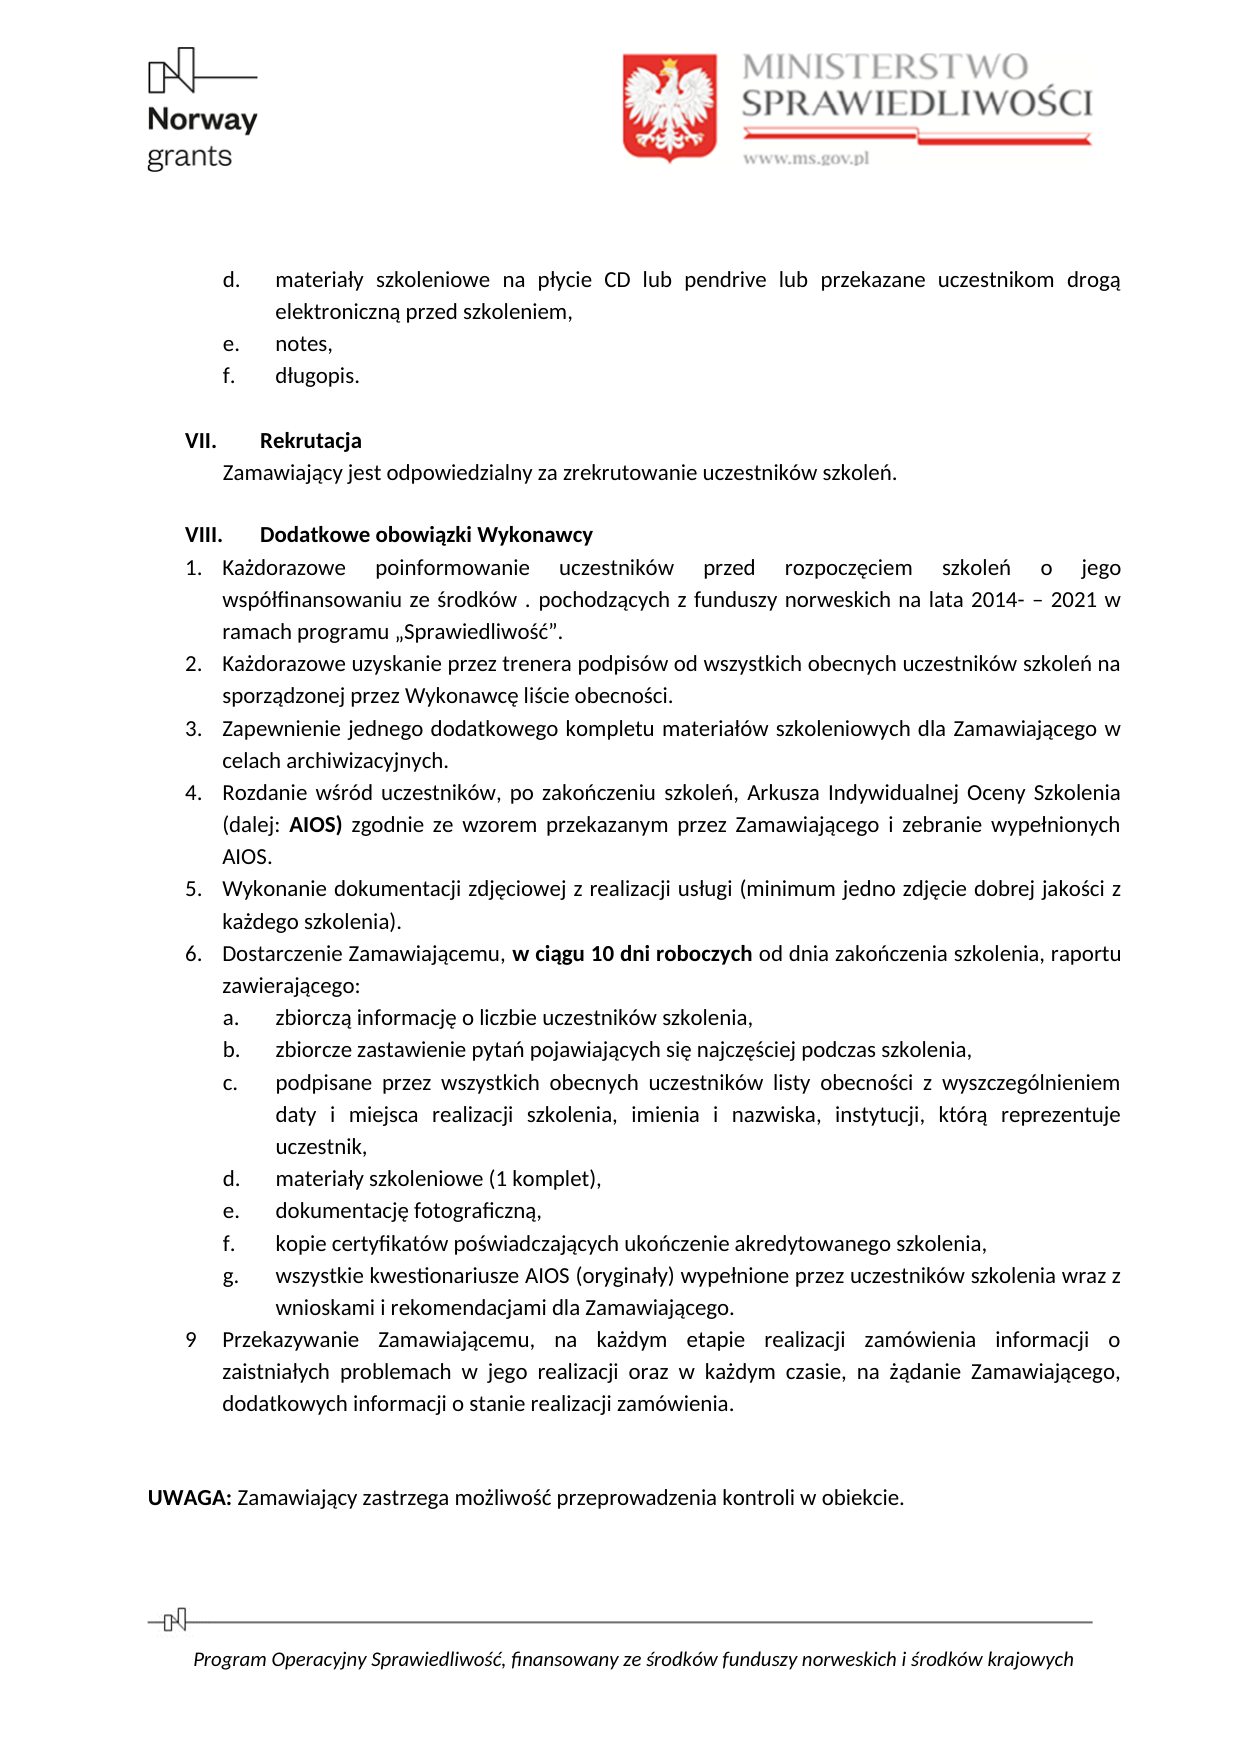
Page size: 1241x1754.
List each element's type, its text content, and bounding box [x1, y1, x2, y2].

list dokumentację fotograficzną, [223, 1196, 1122, 1224]
list Rozdanie wśród uczestników, po zakończeniu szkoleń, Arkusza Indywidualnej Oceny Szkolenia (dalej: AIOS) zgodnie ze wzorem przekazanym przez Zamawiającego i zebranie wypełnionych AIOS. [185, 778, 1122, 870]
list Przekazywanie Zamawiającemu, na każdym etapie realizacji zamówienia informacji o zaistniałych problemach w jego realizacji oraz w każdym czasie, na żądanie Zamawiającego, dodatkowych informacji o stanie realizacji zamówienia. [185, 1325, 1122, 1418]
list Zamawiający jest odpowiedzialny za zrekrutowanie uczestników szkoleń. [223, 458, 1122, 486]
list Każdorazowe poinformowanie uczestników przed rozpoczęciem szkoleń o jego współfinansowaniu ze środków . pochodzących z funduszy norweskich na lata 2014- – 2021 w ramach programu „Sprawiedliwość”. [185, 553, 1122, 645]
list długopis. [223, 362, 1122, 389]
picture [147, 1601, 1093, 1646]
list Zapewnienie jednego dodatkowego kompletu materiałów szkoleniowych dla Zamawiającego w celach archiwizacyjnych. [185, 714, 1122, 774]
picture [620, 44, 1096, 172]
list Każdorazowe uzyskanie przez trenera podpisów od wszystkich obecnych uczestników szkoleń na sporządzonej przez Wykonawcę liście obecności. [185, 649, 1122, 709]
list materiały szkoleniowe na płycie CD lub pendrive lub przekazane uczestnikom drogą elektroniczną przed szkoleniem, [223, 265, 1122, 325]
text UWAGA: Zamawiający zastrzega możliwość przeprowadzenia kontroli w obiekcie. [148, 1483, 1122, 1511]
list notes, [223, 329, 1122, 357]
list wszystkie kwestionariusze AIOS (oryginały) wypełnione przez uczestników szkolenia wraz z wnioskami i rekomendacjami dla Zamawiającego. [223, 1261, 1122, 1321]
list zbiorcze zastawienie pytań pojawiających się najczęściej podczas szkolenia, [223, 1036, 1122, 1063]
list podpisane przez wszystkich obecnych uczestników listy obecności z wyszczególnieniem daty i miejsca realizacji szkolenia, imienia i nazwiska, instytucji, którą reprezentuje uczestnik, [223, 1068, 1122, 1160]
list Dostarczenie Zamawiającemu, w ciągu 10 dni roboczych od dnia zakończenia szkolenia, raportu zawierającego: [185, 939, 1122, 999]
list Dodatkowe obowiązki Wykonawcy [185, 521, 1122, 548]
list Rekrutacja [185, 426, 1122, 454]
list zbiorczą informację o liczbie uczestników szkolenia, [223, 1003, 1122, 1031]
list materiały szkoleniowe (1 komplet), [223, 1164, 1122, 1192]
picture [147, 47, 258, 172]
list kopie certyfikatów poświadczających ukończenie akredytowanego szkolenia, [223, 1229, 1122, 1257]
list Wykonanie dokumentacji zdjęciowej z realizacji usługi (minimum jedno zdjęcie dobrej jakości z każdego szkolenia). [185, 874, 1122, 935]
